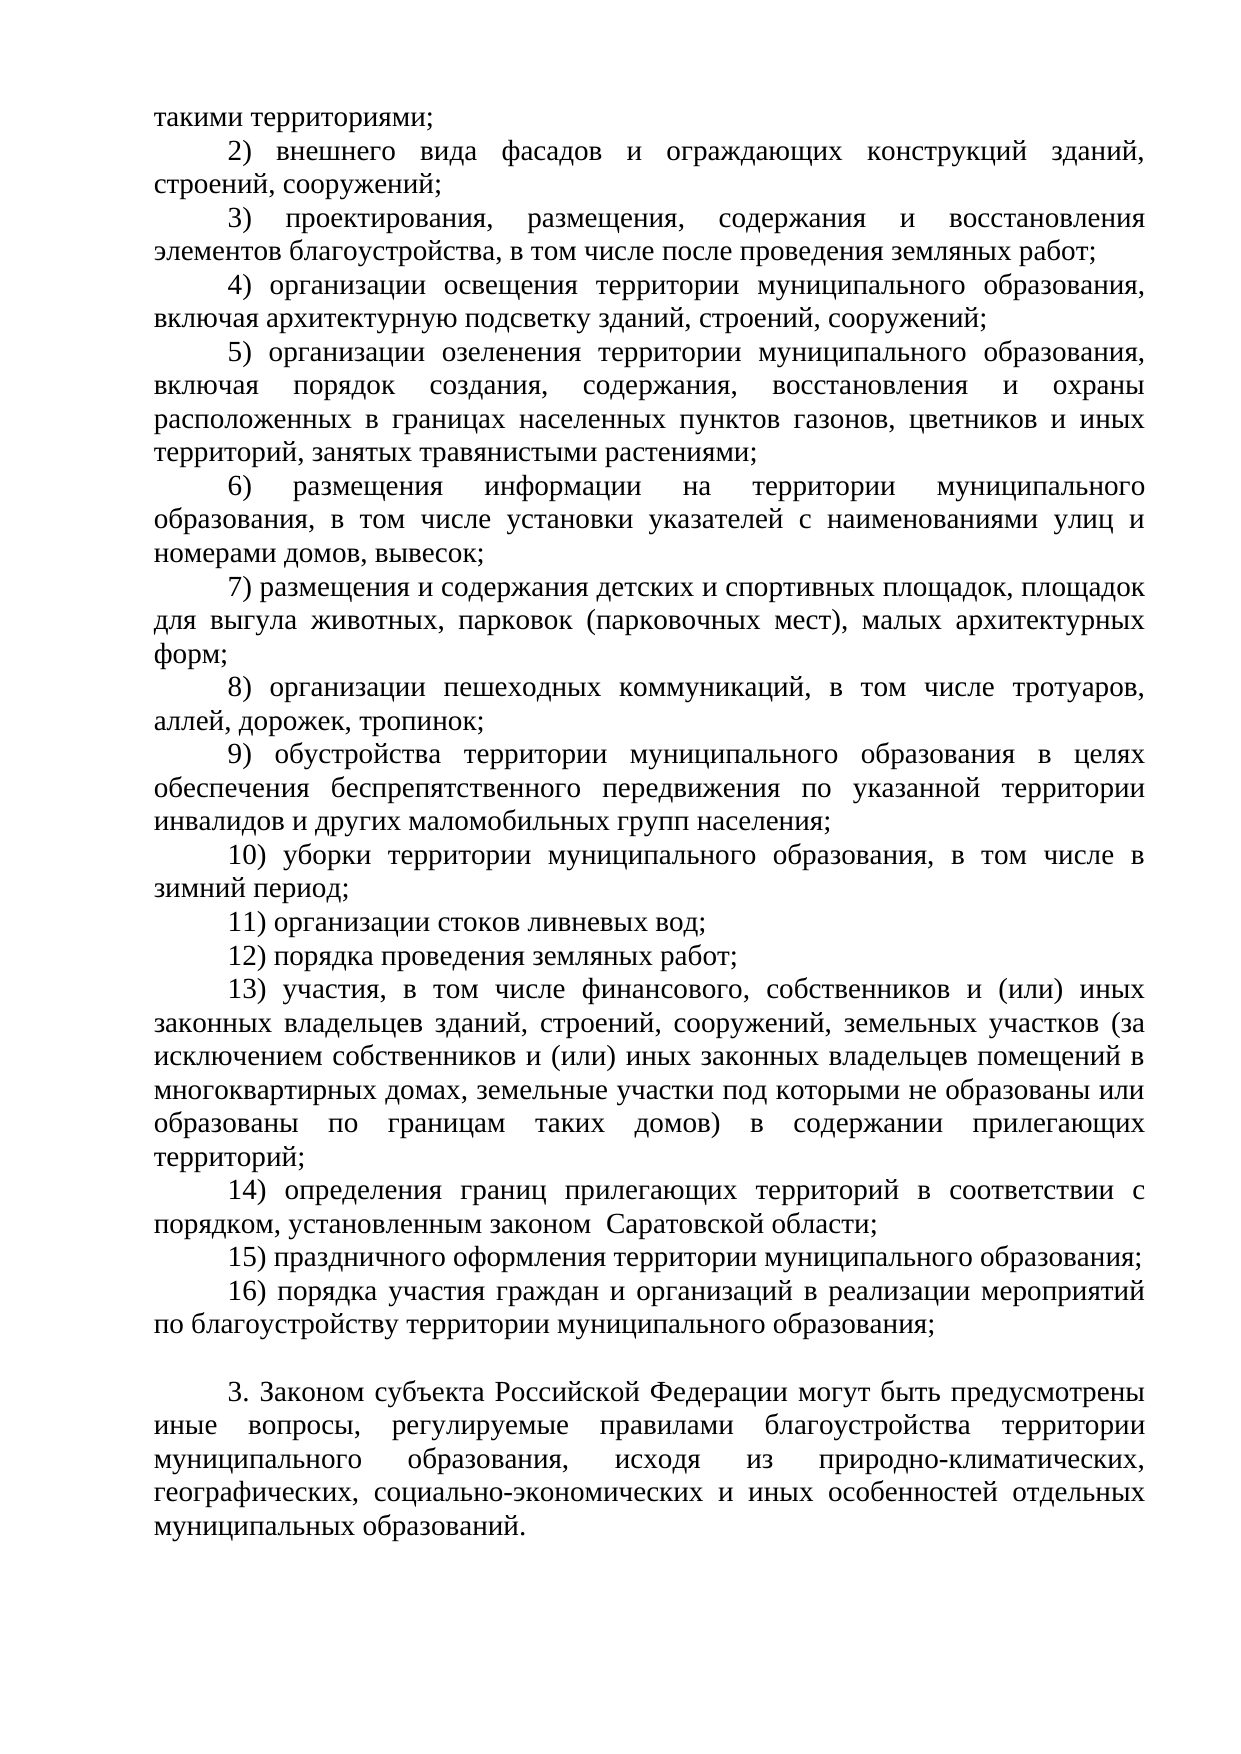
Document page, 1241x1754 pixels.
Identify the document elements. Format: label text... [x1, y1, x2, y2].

text 3) проектирования, размещения, содержания и восстановления элементов благоустройства, в том числе после проведения земляных работ; [153, 200, 1146, 267]
text 4) организации освещения территории муниципального образования, включая архитектурную подсветку зданий, строений, сооружений; [153, 267, 1146, 334]
text 10) уборки территории муниципального образования, в том числе в зимний период; [153, 837, 1146, 904]
text 7) размещения и содержания детских и спортивных площадок, площадок для выгула животных, парковок (парковочных мест), малых архитектурных форм; [153, 569, 1146, 669]
text 15) праздничного оформления территории муниципального образования; [153, 1239, 1146, 1273]
text 11) организации стоков ливневых вод; [153, 904, 1146, 938]
text 13) участия, в том числе финансового, собственников и (или) иных законных владельцев зданий, строений, сооружений, земельных участков (за исключением собственников и (или) иных законных владельцев помещений в многоквартирных домах, земельные участки под которыми не образованы или образованы по границам таких домов) в содержании прилегающих территорий; [153, 971, 1146, 1172]
text 12) порядка проведения земляных работ; [153, 938, 1146, 971]
text 8) организации пешеходных коммуникаций, в том числе тротуаров, аллей, дорожек, тропинок; [153, 669, 1146, 736]
text 16) порядка участия граждан и организаций в реализации мероприятий по благоустройству территории муниципального образования; [153, 1273, 1146, 1340]
text 6) размещения информации на территории муниципального образования, в том числе установки указателей с наименованиями улиц и номерами домов, вывесок; [153, 468, 1146, 569]
text 9) обустройства территории муниципального образования в целях обеспечения беспрепятственного передвижения по указанной территории инвалидов и других маломобильных групп населения; [153, 736, 1146, 837]
text 3. Законом субъекта Российской Федерации могут быть предусмотрены иные вопросы, регулируемые правилами благоустройства территории муниципального образования, исходя из природно-климатических, географических, социально-экономических и иных особенностей отдельных муниципальных образований. [153, 1374, 1146, 1541]
text 14) определения границ прилегающих территорий в соответствии с порядком, установленным законом Саратовской области; [153, 1172, 1146, 1239]
text 2) внешнего вида фасадов и ограждающих конструкций зданий, строений, сооружений; [153, 133, 1146, 200]
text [153, 99, 1146, 133]
text 5) организации озеленения территории муниципального образования, включая порядок создания, содержания, восстановления и охраны расположенных в границах населенных пунктов газонов, цветников и иных территорий, занятых травянистыми растениями; [153, 334, 1146, 468]
